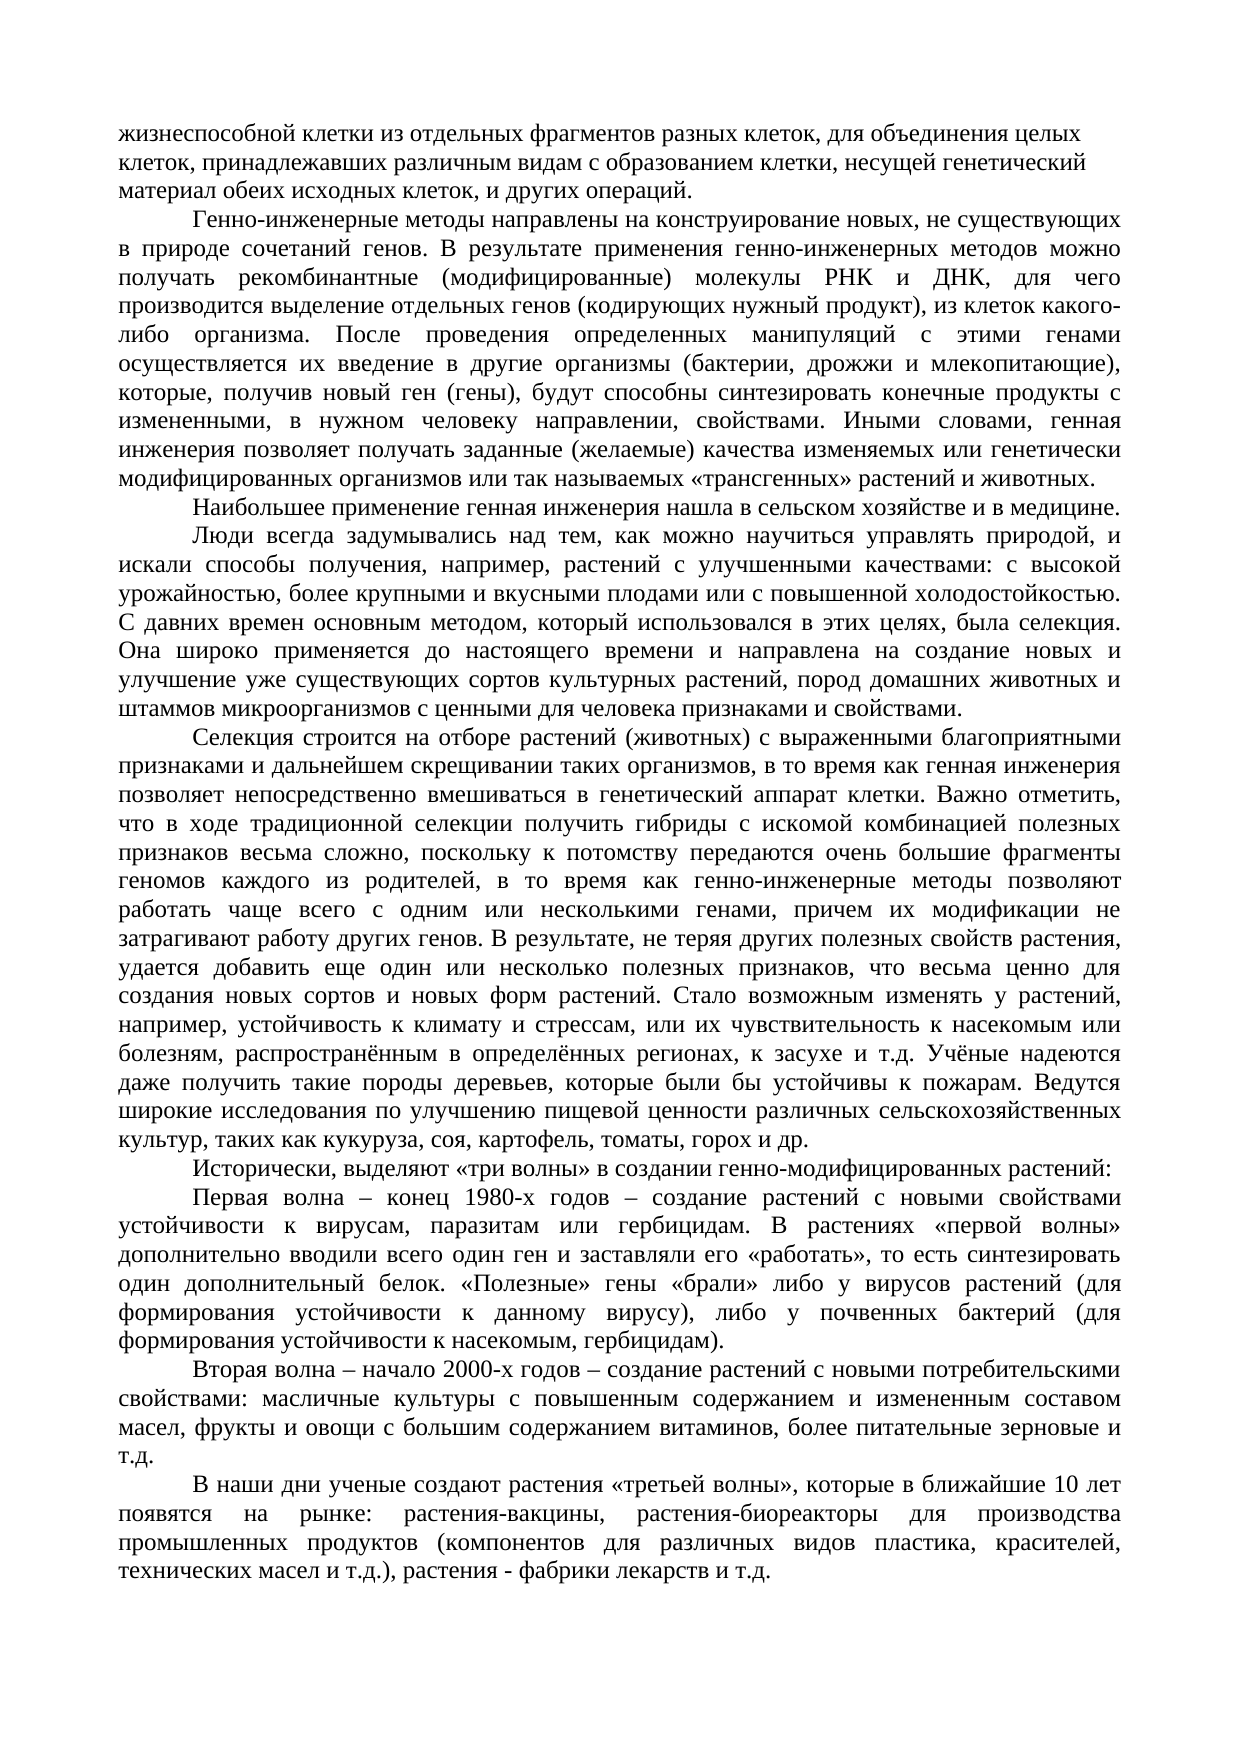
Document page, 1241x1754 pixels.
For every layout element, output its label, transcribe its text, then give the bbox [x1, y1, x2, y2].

text Люди всегда задумывались над тем, как можно научиться управлять природой, и искали способы получения, например, растений с улучшенными качествами: с высокой урожайностью, более крупными и вкусными плодами или с повышенной холодостойкостью. С давних времен основным методом, который использовался в этих целях, была селекция. Она широко применяется до настоящего времени и направлена на создание новых и улучшение уже существующих сортов культурных растений, пород домашних животных и штаммов микроорганизмов с ценными для человека признаками и свойствами. [118, 521, 1122, 722]
text Селекция строится на отборе растений (животных) с выраженными благоприятными признаками и дальнейшем скрещивании таких организмов, в то время как генная инженерия позволяет непосредственно вмешиваться в генетический аппарат клетки. Важно отметить, что в ходе традиционной селекции получить гибриды с искомой комбинацией полезных признаков весьма сложно, поскольку к потомству передаются очень большие фрагменты геномов каждого из родителей, в то время как генно-инженерные методы позволяют работать чаще всего с одним или несколькими генами, причем их модификации не затрагивают работу других генов. В результате, не теряя других полезных свойств растения, удается добавить еще один или несколько полезных признаков, что весьма ценно для создания новых сортов и новых форм растений. Стало возможным изменять у растений, например, устойчивость к климату и стрессам, или их чувствительность к насекомым или болезням, распространённым в определённых регионах, к засухе и т.д. Учёные надеются даже получить такие породы деревьев, которые были бы устойчивы к пожарам. Ведутся широкие исследования по улучшению пищевой ценности различных сельскохозяйственных культур, таких как кукуруза, соя, картофель, томаты, горох и др. [118, 722, 1122, 1153]
text Вторая волна – начало 2000-х годов – создание растений с новыми потребительскими свойствами: масличные культуры с повышенным содержанием и измененным составом масел, фрукты и овощи с большим содержанием витаминов, более питательные зерновые и т.д. [118, 1354, 1122, 1469]
text Генно-инженерные методы направлены на конструирование новых, не существующих в природе сочетаний генов. В результате применения генно-инженерных методов можно получать рекомбинантные (модифицированные) молекулы РНК и ДНК, для чего производится выделение отдельных генов (кодирующих нужный продукт), из клеток какого-либо организма. После проведения определенных манипуляций с этими генами осуществляется их введение в другие организмы (бактерии, дрожжи и млекопитающие), которые, получив новый ген (гены), будут способны синтезировать конечные продукты с измененными, в нужном человеку направлении, свойствами. Иными словами, генная инженерия позволяет получать заданные (желаемые) качества изменяемых или генетически модифицированных организмов или так называемых «трансгенных» растений и животных. [118, 204, 1122, 492]
text Первая волна – конец 1980-х годов – создание растений с новыми свойствами устойчивости к вирусам, паразитам или гербицидам. В растениях «первой волны» дополнительно вводили всего один ген и заставляли его «работать», то есть синтезировать один дополнительный белок. «Полезные» гены «брали» либо у вирусов растений (для формирования устойчивости к данному вирусу), либо у почвенных бактерий (для формирования устойчивости к насекомым, гербицидам). [118, 1182, 1122, 1354]
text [118, 118, 1122, 204]
text Исторически, выделяют «три волны» в создании генно-модифицированных растений: [118, 1153, 1122, 1182]
text Наибольшее применение генная инженерия нашла в сельском хозяйстве и в медицине. [118, 492, 1122, 521]
text В наши дни ученые создают растения «третьей волны», которые в ближайшие 10 лет появятся на рынке: растения-вакцины, растения-биореакторы для производства промышленных продуктов (компонентов для различных видов пластика, красителей, технических масел и т.д.), растения - фабрики лекарств и т.д. [118, 1469, 1122, 1584]
